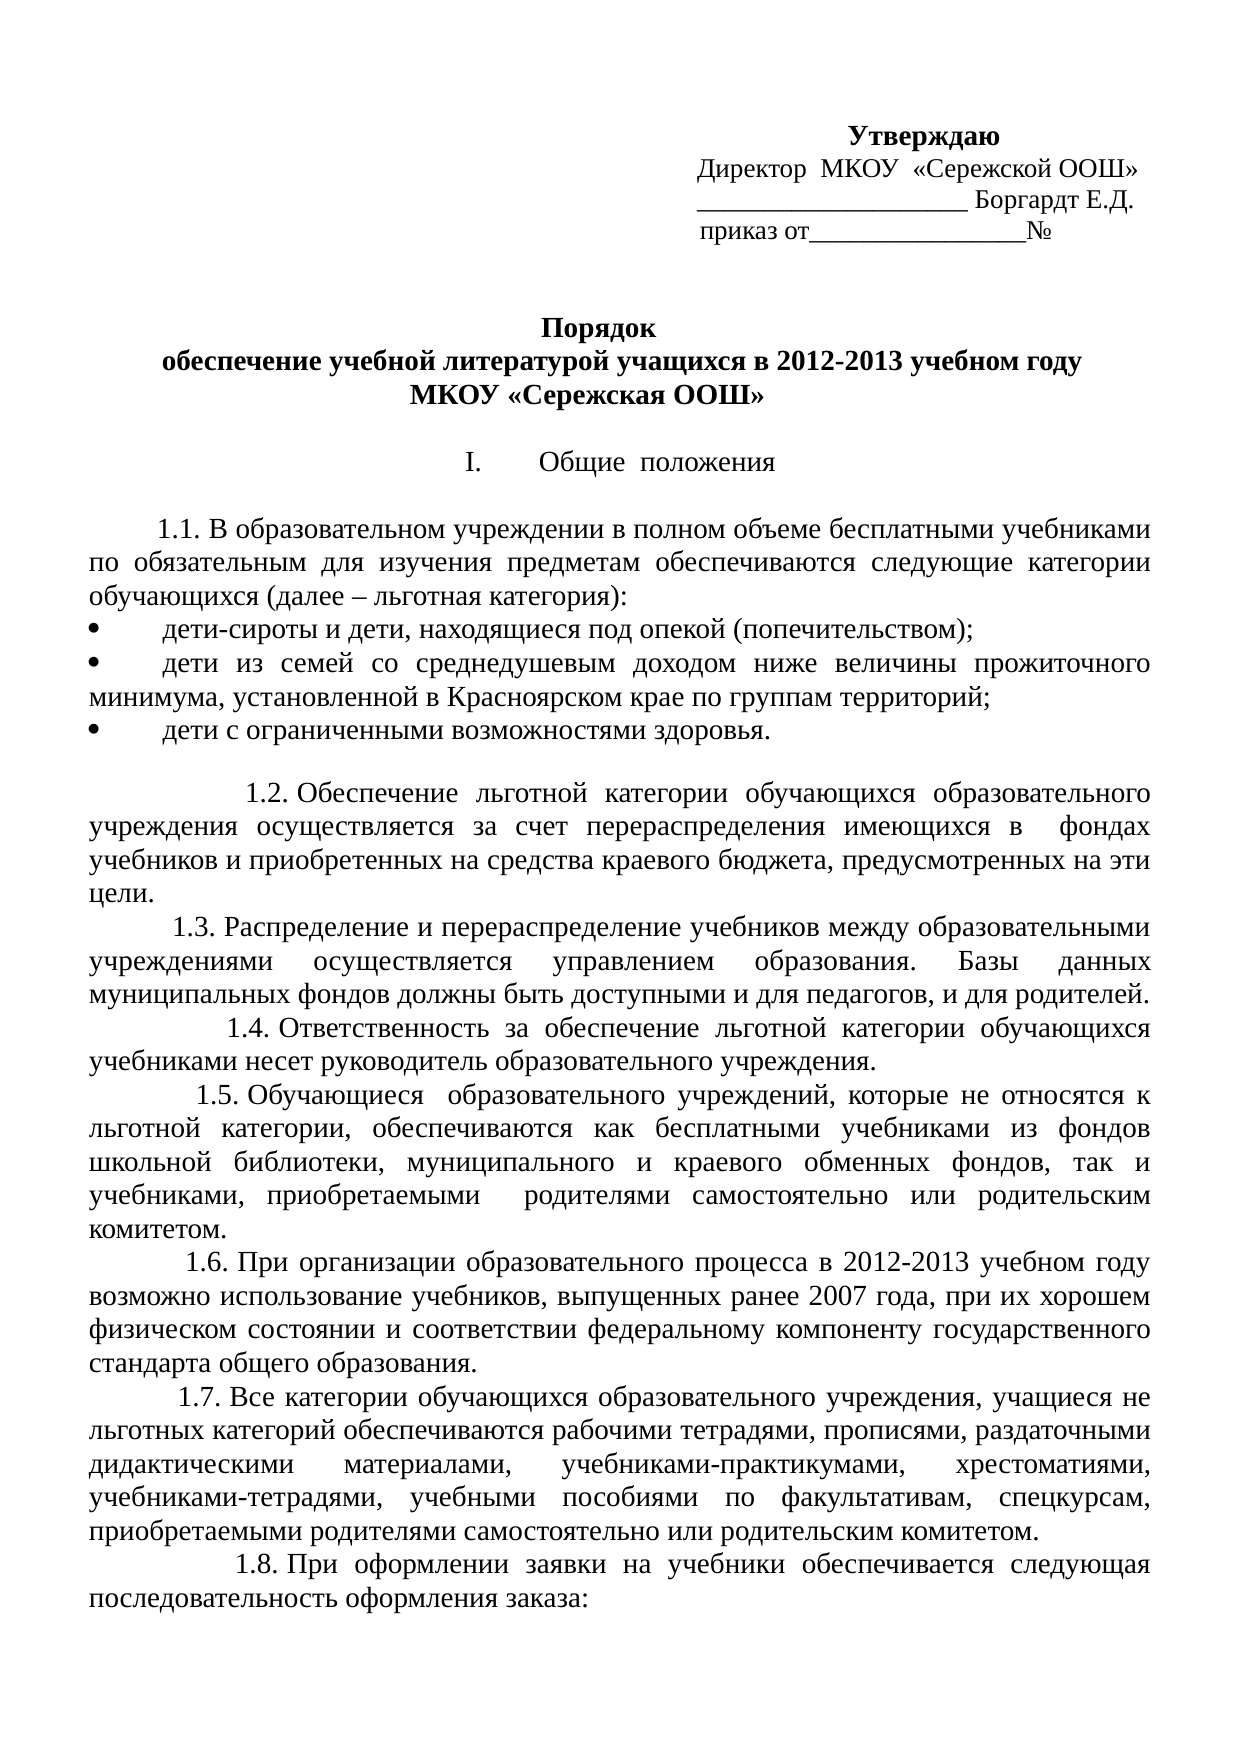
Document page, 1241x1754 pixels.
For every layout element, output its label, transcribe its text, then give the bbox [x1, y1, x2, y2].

list Общие положения [89, 444, 1152, 477]
text 1.1. В образовательном учреждении в полном объеме бесплатными учебниками по обязательным для изучения предметам обеспечиваются следующие категории обучающихся (далее – льготная категория): [89, 511, 1152, 612]
list дети из семей со среднедушевым доходом ниже величины прожиточного минимума, установленной в Красноярском крае по группам территорий; [89, 645, 1152, 712]
text обеспечение учебной литературой учащихся в 2012-2013 учебном году [89, 343, 1152, 377]
text 1.2. Обеспечение льготной категории обучающихся образовательного учреждения осуществляется за счет перераспределения имеющихся в фондах учебников и приобретенных на средства краевого бюджета, предусмотренных на эти цели. [89, 775, 1152, 909]
text 1.7. Все категории обучающихся образовательного учреждения, учащиеся не льготных категорий обеспечиваются рабочими тетрадями, прописями, раздаточными дидактическими материалами, учебниками-практикумами, хрестоматиями, учебниками-тетрадями, учебными пособиями по факультативам, спецкурсам, приобретаемыми родителями самостоятельно или родительским комитетом. [89, 1379, 1152, 1546]
list дети-сироты и дети, находящиеся под опекой (попечительством); [89, 612, 1152, 645]
text 1.8. При оформлении заявки на учебники обеспечивается следующая последовательность оформления заказа: [89, 1546, 1152, 1613]
text Директор МКОУ «Сережской ООШ» [89, 152, 1152, 183]
text приказ от________________№ [89, 214, 1152, 245]
text 1.3. Распределение и перераспределение учебников между образовательными учреждениями осуществляется управлением образования. Базы данных муниципальных фондов должны быть доступными и для педагогов, и для родителей. [89, 909, 1152, 1010]
text МКОУ «Сережская ООШ» [89, 377, 1152, 410]
list дети с ограниченными возможностями здоровья. [89, 712, 1152, 746]
text 1.6. При организации образовательного процесса в 2012-2013 учебном году возможно использование учебников, выпущенных ранее 2007 года, при их хорошем физическом состоянии и соответствии федеральному компоненту государственного стандарта общего образования. [89, 1244, 1152, 1379]
text 1.4. Ответственность за обеспечение льготной категории обучающихся учебниками несет руководитель образовательного учреждения. [89, 1010, 1152, 1077]
text Утверждаю [89, 118, 1152, 152]
text 1.5. Обучающиеся образовательного учреждений, которые не относятся к льготной категории, обеспечиваются как бесплатными учебниками из фондов школьной библиотеки, муниципального и краевого обменных фондов, так и учебниками, приобретаемыми родителями самостоятельно или родительским комитетом. [89, 1077, 1152, 1244]
text Порядок [89, 310, 1152, 343]
text ____________________ Боргардт Е.Д. [89, 183, 1152, 214]
